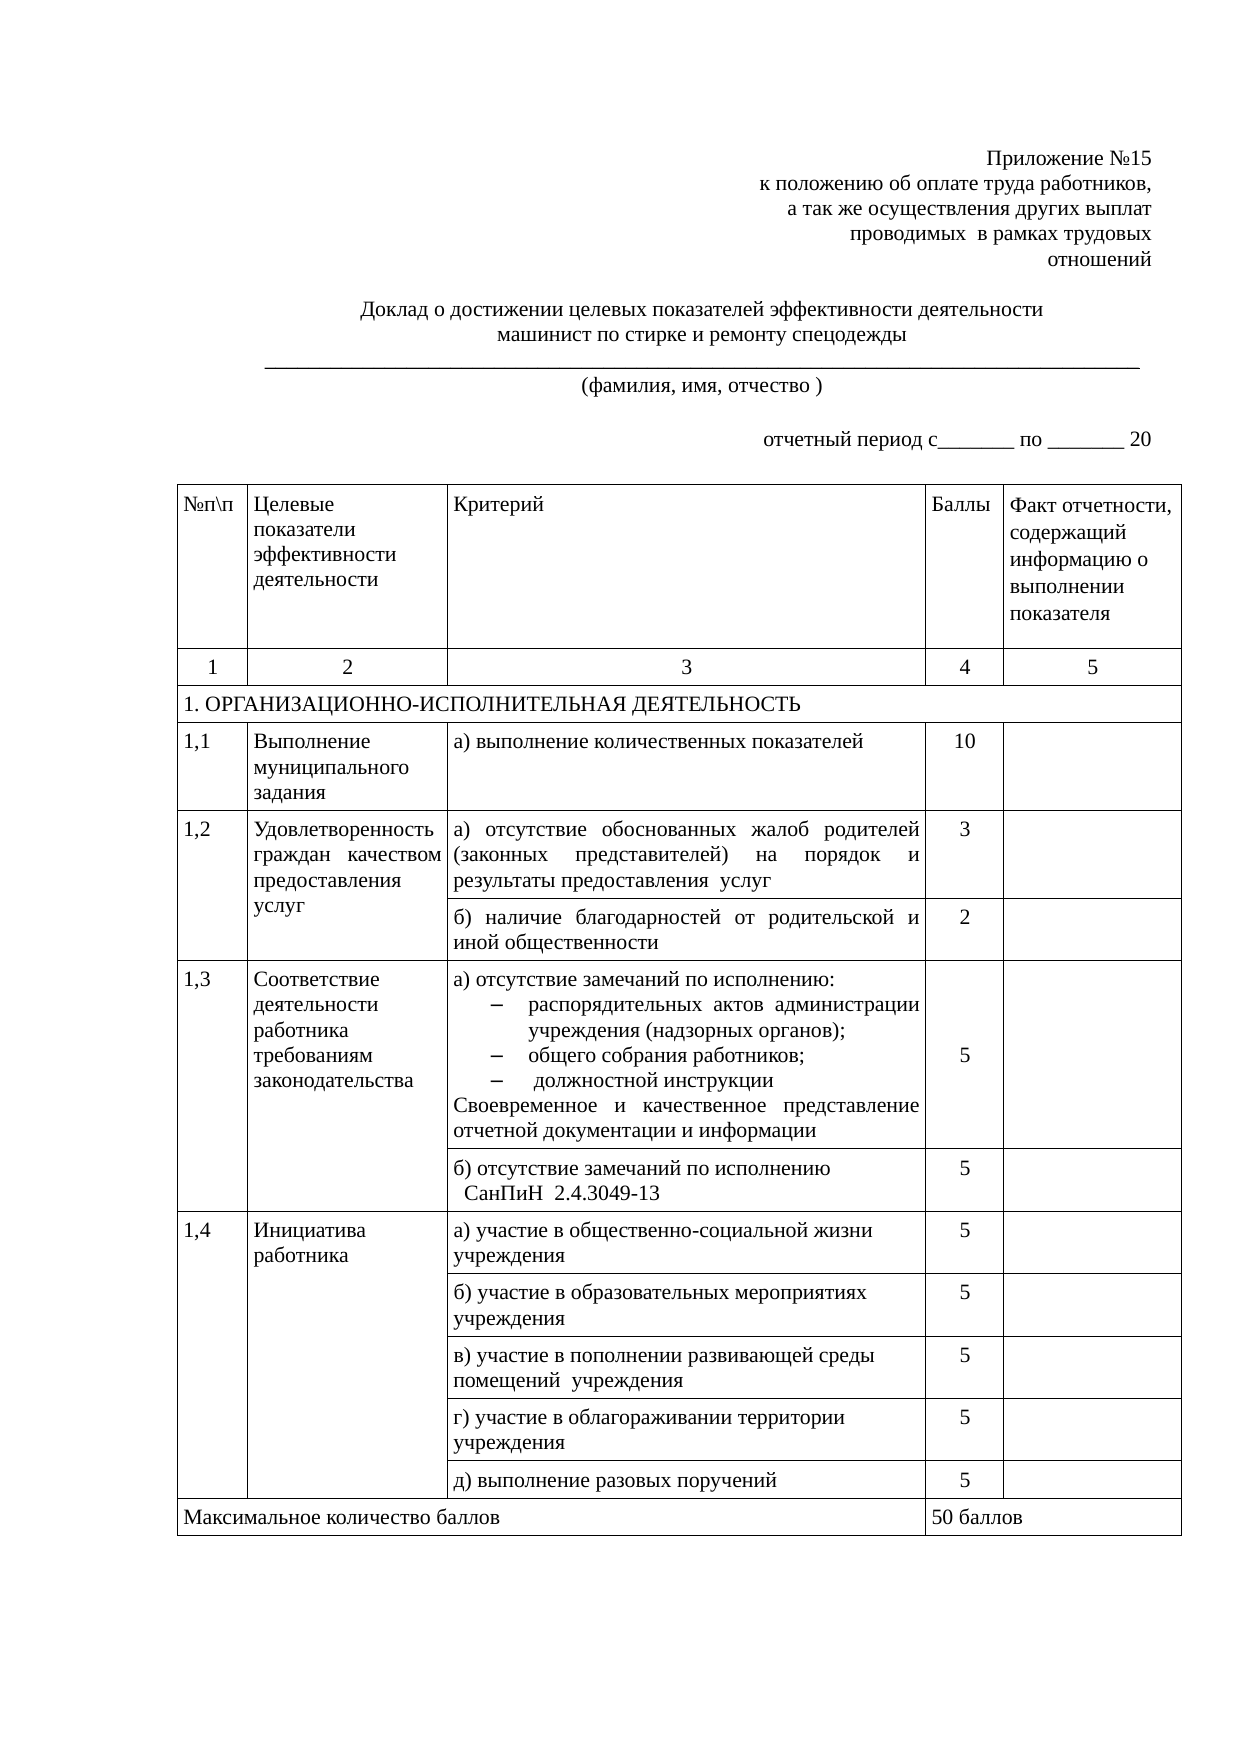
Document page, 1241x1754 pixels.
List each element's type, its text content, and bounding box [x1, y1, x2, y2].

table_cell Удовлетворенность граждан качеством предоставления услуг [248, 811, 447, 960]
table_cell [1004, 1337, 1181, 1398]
table_cell Соответствие деятельности работника требованиям законодательства [248, 961, 447, 1211]
table_cell 50 баллов [926, 1499, 1181, 1535]
table_cell [1004, 961, 1181, 1148]
text отчетный период с_______ по _______ 20 [177, 426, 1152, 451]
text машинист по стирке и ремонту спецодежды [177, 321, 1152, 346]
text проводимых в рамках трудовых отношений [177, 220, 1152, 271]
table_cell б) наличие благодарностей от родительской и иной общественности [448, 899, 925, 960]
table_cell 3 [448, 649, 925, 685]
table_cell [1004, 899, 1181, 960]
table_cell г) участие в облагораживании территории учреждения [448, 1399, 925, 1460]
table_cell [1004, 723, 1181, 810]
table_cell 1,1 [178, 723, 247, 810]
table_cell [1004, 1212, 1181, 1273]
text Доклад о достижении целевых показателей эффективности деятельности [177, 296, 1152, 321]
table_cell Инициатива работника [248, 1212, 447, 1497]
table_cell а) отсутствие обоснованных жалоб родителей (законных представителей) на порядок и результаты предоставления услуг [448, 811, 925, 897]
table_header Баллы [926, 485, 1003, 648]
table_cell 1,2 [178, 811, 247, 960]
table_cell а) участие в общественно-социальной жизни учреждения [448, 1212, 925, 1273]
table_cell Выполнение муниципального задания [248, 723, 447, 810]
table_cell [1004, 1399, 1181, 1460]
table_cell 4 [926, 649, 1003, 685]
table_cell [1004, 1461, 1181, 1497]
text (фамилия, имя, отчество ) [177, 372, 1152, 397]
table_cell 2 [926, 899, 1003, 960]
table_cell 2 [248, 649, 447, 685]
table_cell Максимальное количество баллов [178, 1499, 925, 1535]
table_cell 5 [926, 1212, 1003, 1273]
table_cell 5 [926, 1149, 1003, 1211]
text а так же осуществления других выплат [177, 195, 1152, 220]
table_cell 3 [926, 811, 1003, 897]
table_cell 1,3 [178, 961, 247, 1211]
text Приложение №15 [177, 145, 1152, 170]
table_cell а) выполнение количественных показателей [448, 723, 925, 810]
table_cell [1004, 1274, 1181, 1336]
table_cell 10 [926, 723, 1003, 810]
table_cell 5 [926, 1399, 1003, 1460]
table_cell 1,4 [178, 1212, 247, 1497]
table_cell [1004, 1149, 1181, 1211]
table_cell 5 [1004, 649, 1181, 685]
table_header Факт отчетности, содержащий информацию о выполнении показателя [1004, 485, 1181, 648]
table_cell [1004, 811, 1181, 897]
table_cell а) отсутствие замечаний по исполнению: распорядительных актов администрации учреждения (надзорных органов); общего собрания работников; должностной инструкции Своевременное и качественное представление отчетной документации и информации [448, 961, 925, 1148]
table_cell 5 [926, 1461, 1003, 1497]
table_cell д) выполнение разовых поручений [448, 1461, 925, 1497]
table_header Критерий [448, 485, 925, 648]
table_header Целевые показатели эффективности деятельности [248, 485, 447, 648]
table_cell б) участие в образовательных мероприятиях учреждения [448, 1274, 925, 1336]
table_cell в) участие в пополнении развивающей среды помещений учреждения [448, 1337, 925, 1398]
text ________________________________________________________________________________ [177, 346, 1152, 372]
text к положению об оплате труда работников, [177, 170, 1152, 195]
table_cell 1 [178, 649, 247, 685]
table_cell 5 [926, 1337, 1003, 1398]
table_cell 5 [926, 961, 1003, 1148]
table_cell 1. ОРГАНИЗАЦИОННО-ИСПОЛНИТЕЛЬНАЯ ДЕЯТЕЛЬНОСТЬ [178, 686, 1181, 722]
table_cell б) отсутствие замечаний по исполнению СанПиН 2.4.3049-13 [448, 1149, 925, 1211]
table_cell 5 [926, 1274, 1003, 1336]
table_header №п\п [178, 485, 247, 648]
